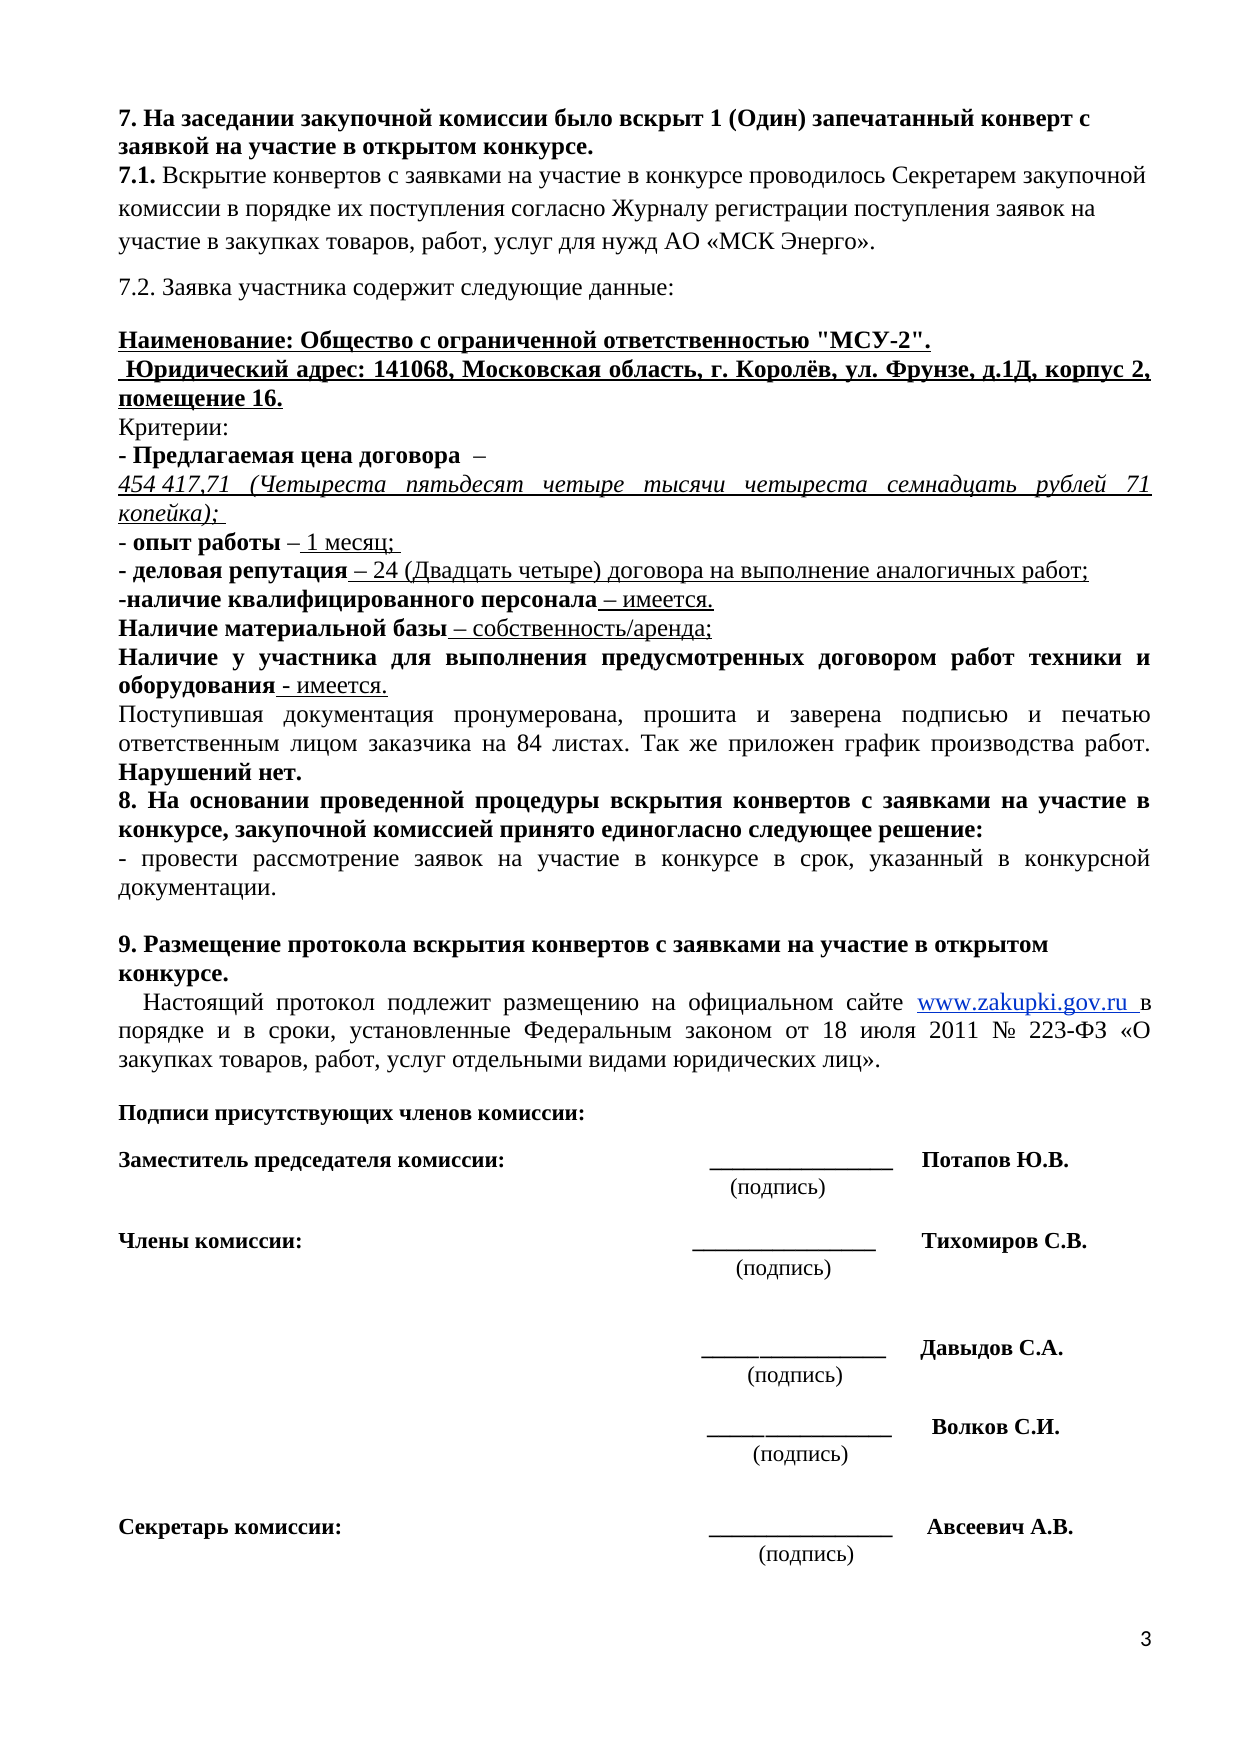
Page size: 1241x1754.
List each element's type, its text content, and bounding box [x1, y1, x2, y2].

text Члены комиссии: ________________ Тихомиров С.В. [118, 1227, 1152, 1254]
text 454 417,71 (Четыреста пятьдесят четыре тысячи четыреста семнадцать рублей 71 копейка); [118, 496, 1152, 527]
text 9. Размещение протокола вскрытия конвертов с заявками на участие в открытом конкурсе. [118, 929, 1152, 987]
text 454 417,71 (Четыреста пятьдесят четыре тысячи четыреста семнадцать рублей 71 копейка); [118, 469, 1152, 494]
text - деловая репутация – 24 (Двадцать четыре) договора на выполнение аналогичных работ; [118, 556, 1152, 584]
text Подписи присутствующих членов комиссии: [118, 1099, 1152, 1126]
text 8. На основании проведенной процедуры вскрытия конвертов с заявками на участие в конкурсе, закупочной комиссией принято единогласно следующее решение: [118, 786, 1152, 843]
text (подпись) [118, 1440, 1152, 1466]
text ________________ Давыдов С.А. [118, 1334, 1152, 1361]
text Секретарь комиссии: ________________ Авсеевич А.В. [118, 1513, 1152, 1540]
text Наличие у участника для выполнения предусмотренных договором работ техники и оборудования - имеется. [118, 642, 1152, 699]
text -наличие квалифицированного персонала – имеется. [118, 584, 1152, 613]
text Заместитель председателя комиссии: ________________ Потапов Ю.В. [118, 1147, 1152, 1173]
text Юридический адрес: 141068, Московская область, г. Королёв, ул. Фрунзе, д.1Д, корпус 2, помещение 16. [118, 354, 1152, 412]
text 7.2. Заявка участника содержит следующие данные: [118, 272, 1152, 300]
text 7.1. Вскрытие конвертов с заявками на участие в конкурсе проводилось Секретарем закупочной комиссии в порядке их поступления согласно Журналу регистрации поступления заявок на участие в закупках товаров, работ, услуг для нужд АО «МСК Энерго». [118, 160, 1152, 255]
text Наименование: Общество с ограниченной ответственностью "МСУ-2". [118, 326, 1152, 354]
text - опыт работы – 1 месяц; [118, 527, 1152, 556]
text (подпись) [118, 1254, 1152, 1280]
text Настоящий протокол подлежит размещению на официальном сайте www.zakupki.gov.ru в порядке и в сроки, установленные Федеральным законом от 18 июля 2011 № 223-ФЗ «О закупках товаров, работ, услуг отдельными видами юридических лиц». [118, 987, 1152, 1073]
text (подпись) [118, 1361, 1152, 1387]
text Критерии: [118, 412, 1152, 441]
text - провести рассмотрение заявок на участие в конкурсе в срок, указанный в конкурсной документации. [118, 843, 1152, 901]
text (подпись) [118, 1540, 1152, 1566]
text (подпись) [118, 1173, 1152, 1199]
text Наличие материальной базы – собственность/аренда; [118, 613, 1152, 642]
text ________________ Волков С.И. [118, 1413, 1152, 1440]
text 7. На заседании закупочной комиссии было вскрыт 1 (Один) запечатанный конверт с заявкой на участие в открытом конкурсе. [118, 103, 1152, 160]
text - Предлагаемая цена договора – [118, 441, 1152, 469]
text Поступившая документация пронумерована, прошита и заверена подписью и печатью ответственным лицом заказчика на 84 листах. Так же приложен график производства работ. Нарушений нет. [118, 699, 1152, 786]
